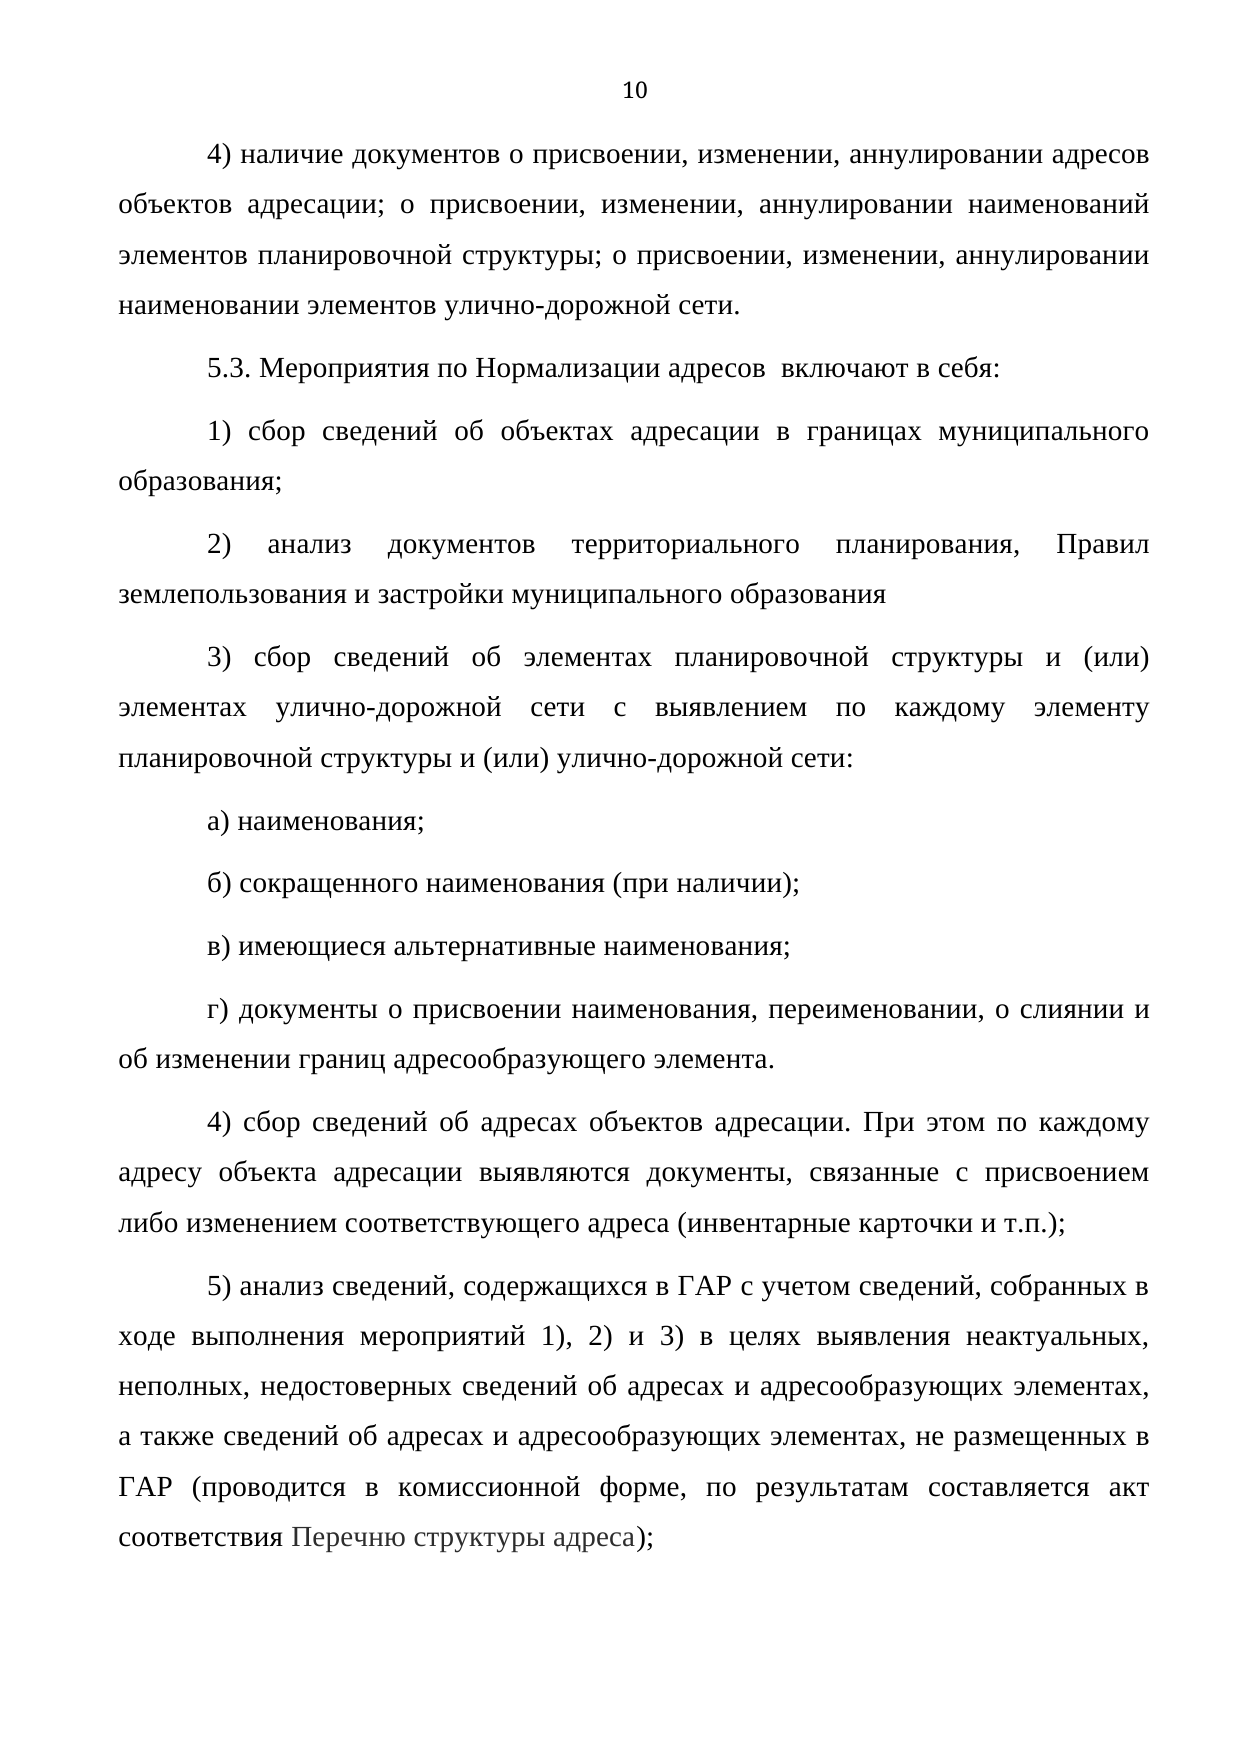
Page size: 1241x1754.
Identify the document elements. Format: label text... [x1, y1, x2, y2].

text г) документы о присвоении наименования, переименовании, о слиянии и об изменении границ адресообразующего элемента. [118, 991, 1152, 1075]
text 4) наличие документов о присвоении, изменении, аннулировании адресов объектов адресации; о присвоении, изменении, аннулировании наименований элементов планировочной структуры; о присвоении, изменении, аннулировании наименовании элементов улично-дорожной сети. [118, 136, 1152, 321]
text 3) сбор сведений об элементах планировочной структуры и (или) элементах улично-дорожной сети с выявлением по каждому элементу планировочной структуры и (или) улично-дорожной сети: [118, 639, 1152, 773]
text 1) сбор сведений об объектах адресации в границах муниципального образования; [118, 413, 1152, 497]
text 5) анализ сведений, содержащихся в ГАР с учетом сведений, собранных в ходе выполнения мероприятий 1), 2) и 3) в целях выявления неактуальных, неполных, недостоверных сведений об адресах и адресообразующих элементах, а также сведений об адресах и адресообразующих элементах, не размещенных в ГАР (проводится в комиссионной форме, по результатам составляется акт соответствия Перечню структуры адреса); [118, 1268, 1152, 1553]
text 2) анализ документов территориального планирования, Правил землепользования и застройки муниципального образования [118, 526, 1152, 610]
text 5.3. Мероприятия по Нормализации адресов включают в себя: [118, 350, 1152, 384]
text б) сокращенного наименования (при наличии); [118, 865, 1152, 899]
text а) наименования; [118, 803, 1152, 836]
text 4) сбор сведений об адресах объектов адресации. При этом по каждому адресу объекта адресации выявляются документы, связанные с присвоением либо изменением соответствующего адреса (инвентарные карточки и т.п.); [118, 1104, 1152, 1238]
text в) имеющиеся альтернативные наименования; [118, 928, 1152, 962]
